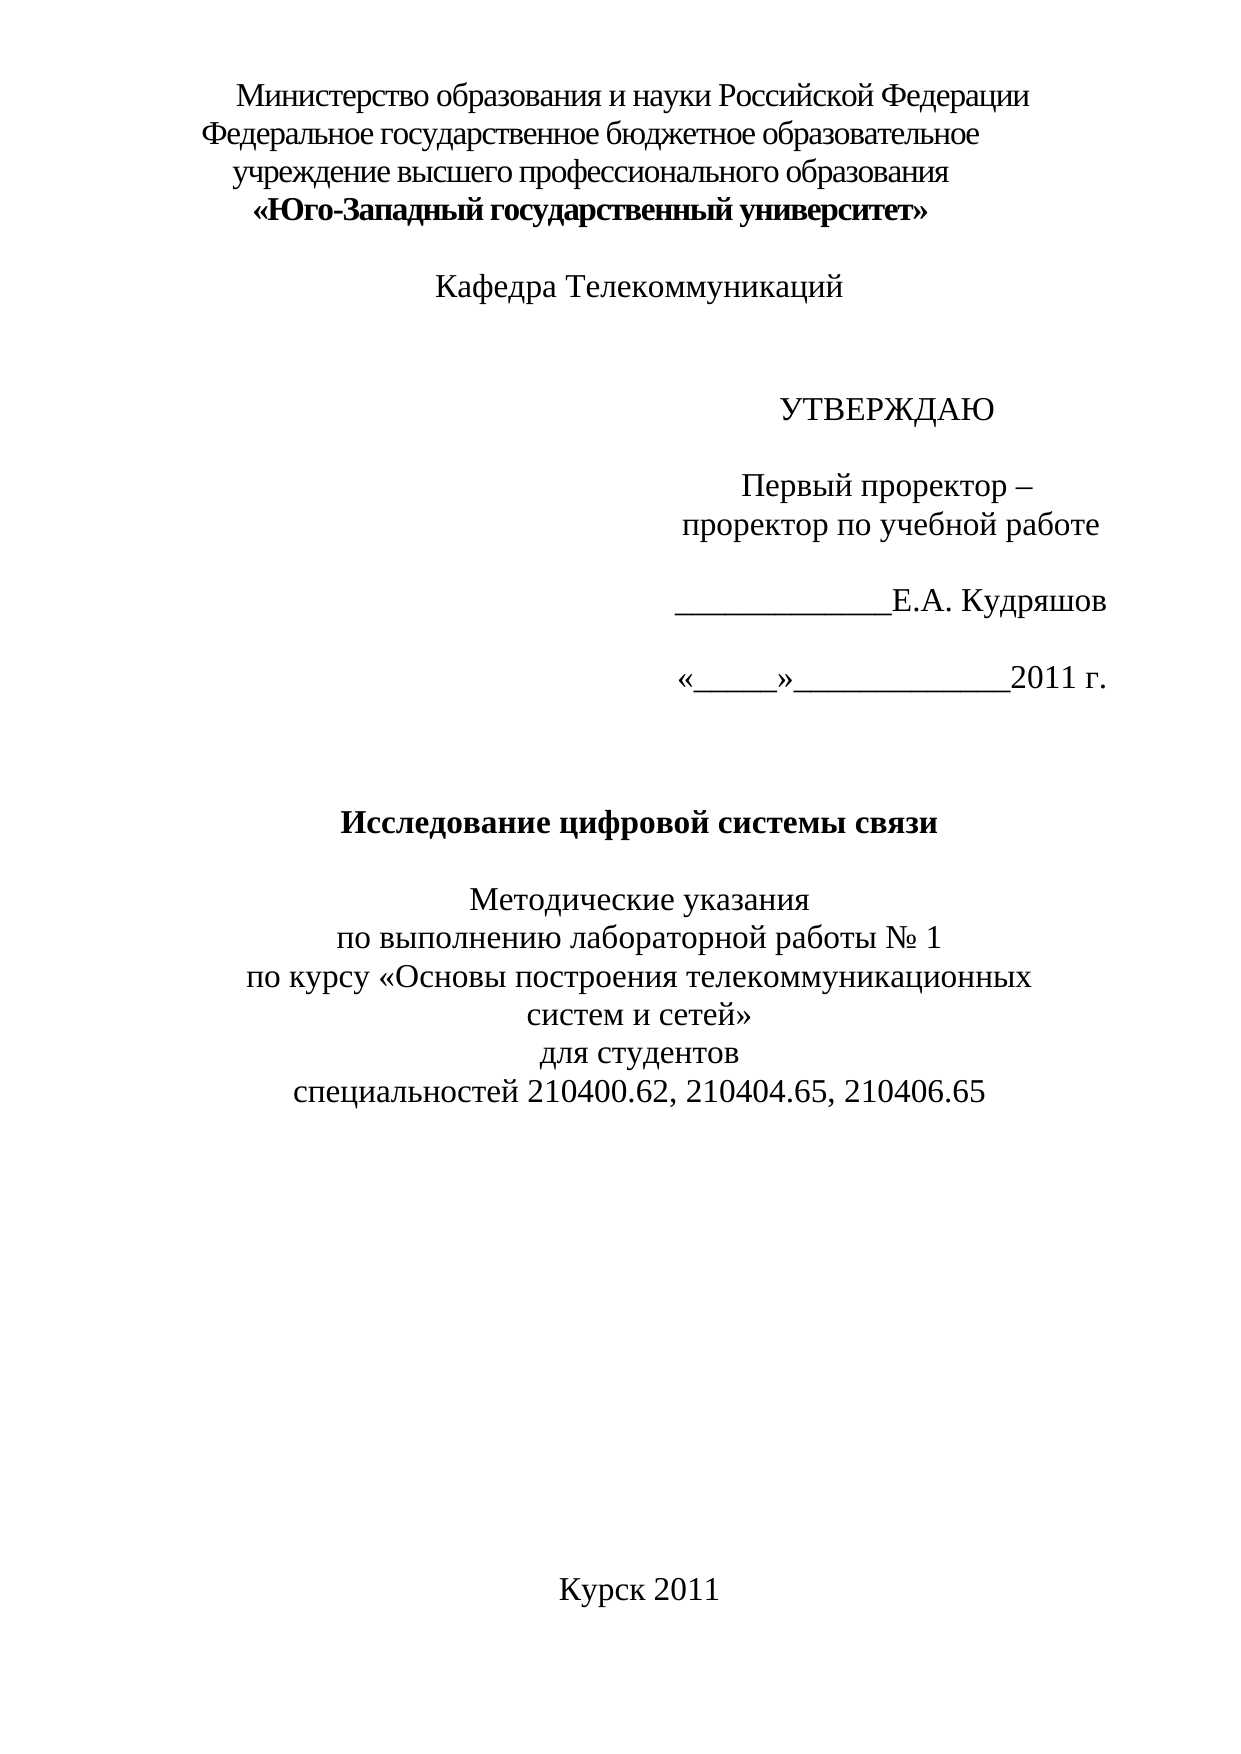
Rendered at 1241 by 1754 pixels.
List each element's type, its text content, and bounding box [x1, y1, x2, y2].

text Кафедра Телекоммуникаций [142, 266, 1137, 304]
text Министерство образования и науки Российской Федерации [142, 75, 1125, 114]
text учреждение высшего профессионального образования [142, 152, 1041, 190]
text специальностей 210400.62, 210404.65, 210406.65 [142, 1071, 1137, 1109]
text «Юго-Западный государственный университет» [142, 190, 1041, 228]
text Федеральное государственное бюджетное образовательное [142, 114, 1041, 152]
text систем и сетей» [142, 994, 1137, 1033]
text Курск 2011 [142, 1569, 1137, 1608]
text Методические указания [142, 879, 1137, 918]
table_header УТВЕРЖДАЮ Первый проректор – проректор по учебной работе _____________Е.А. Кудряшов «_____»_____________2011 г. [655, 389, 1118, 695]
text Исследование цифровой системы связи [142, 803, 1137, 841]
text для студентов [142, 1033, 1137, 1071]
text по курсу «Основы построения телекоммуникационных [142, 956, 1137, 994]
text по выполнению лабораторной работы № 1 [142, 918, 1137, 956]
